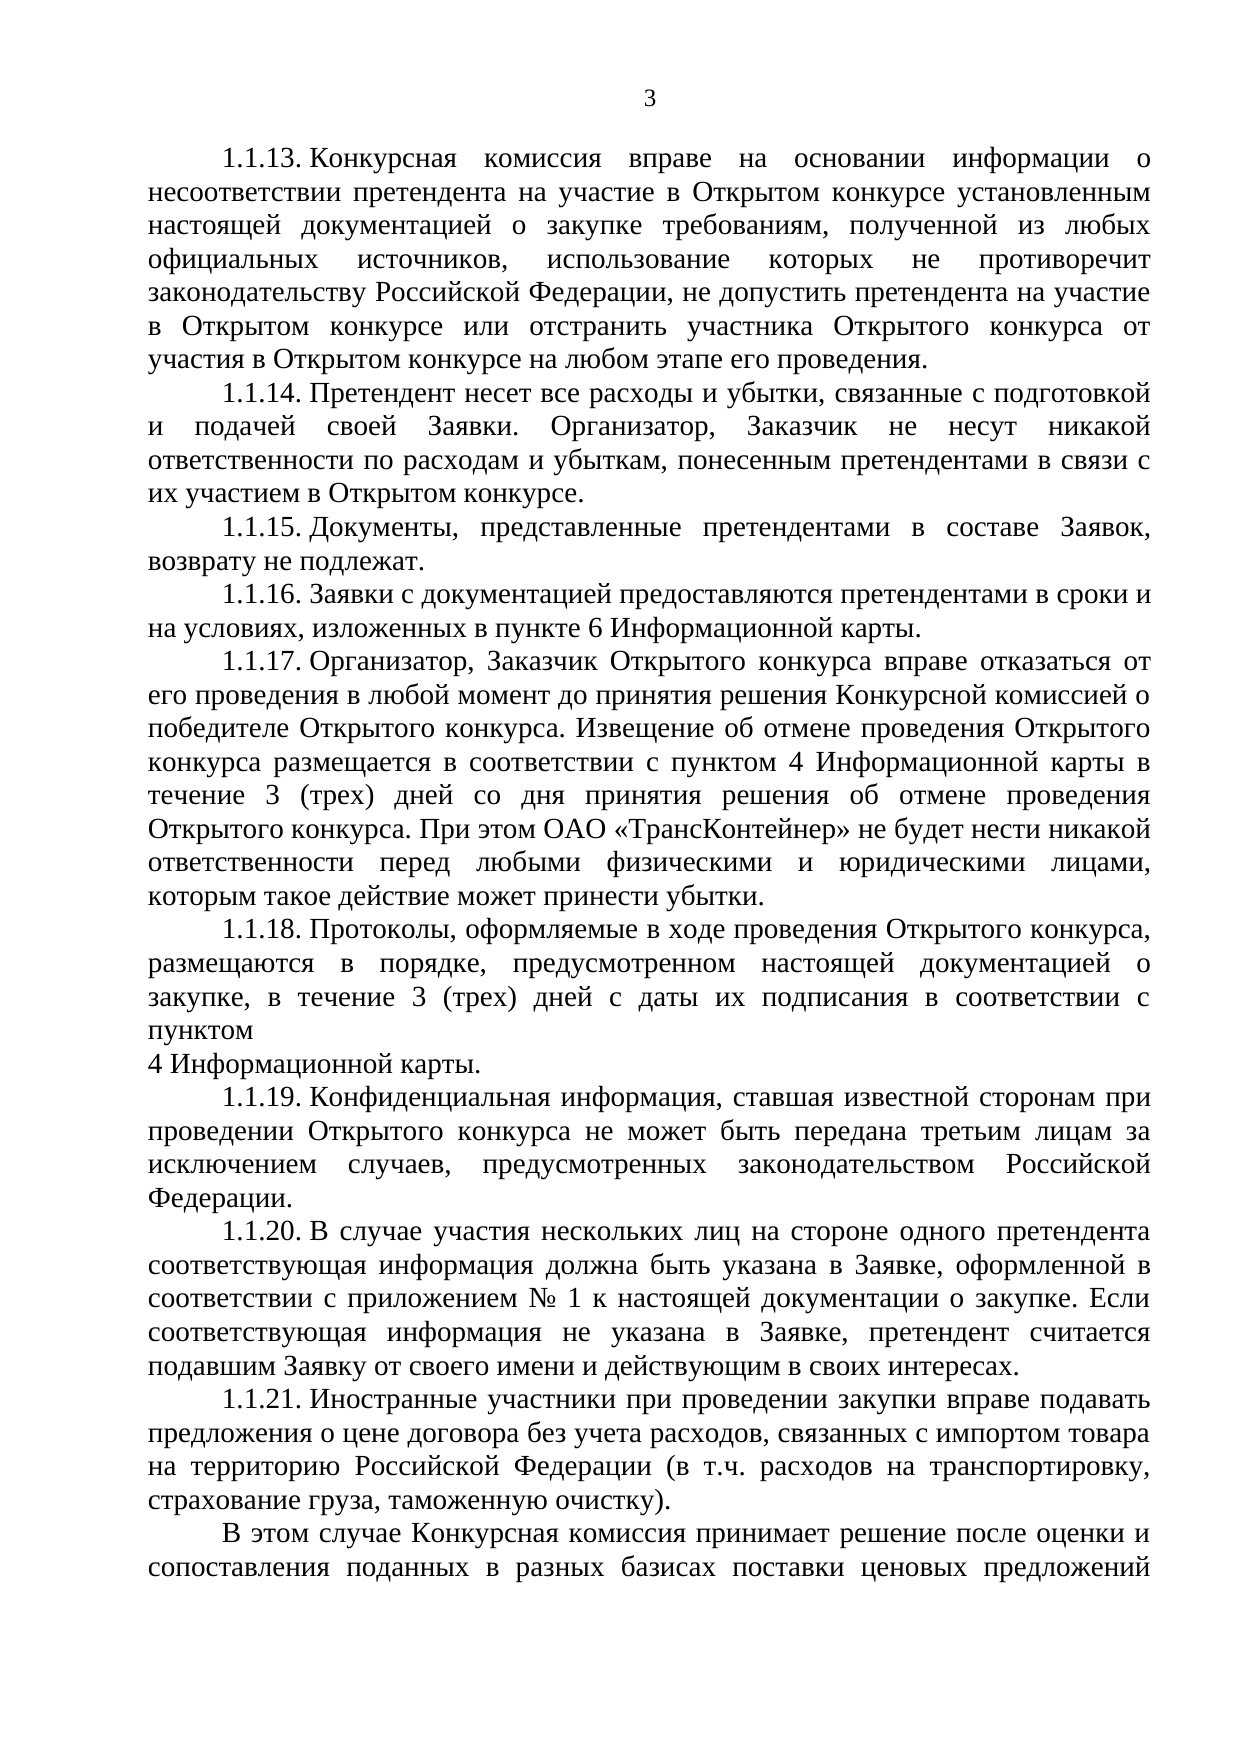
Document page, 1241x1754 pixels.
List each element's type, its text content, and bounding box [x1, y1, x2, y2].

list Документы, представленные претендентами в составе Заявок, возврату не подлежат. [148, 509, 1152, 576]
list Протоколы, оформляемые в ходе проведения Открытого конкурса, размещаются в порядке, предусмотренном настоящей документацией о закупке, в течение 3 (трех) дней с даты их подписания в соответствии с пунктом 4 Информационной карты. [148, 912, 1152, 1079]
list Иностранные участники при проведении закупки вправе подавать предложения о цене договора без учета расходов, связанных с импортом товара на территорию Российской Федерации (в т.ч. расходов на транспортировку, страхование груза, таможенную очистку). [148, 1381, 1152, 1515]
list Конфиденциальная информация, ставшая известной сторонам при проведении Открытого конкурса не может быть передана третьим лицам за исключением случаев, предусмотренных законодательством Российской Федерации. [148, 1079, 1152, 1213]
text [148, 1515, 1152, 1582]
list Организатор, Заказчик Открытого конкурса вправе отказаться от его проведения в любой момент до принятия решения Конкурсной комиссией о победителе Открытого конкурса. Извещение об отмене проведения Открытого конкурса размещается в соответствии с пунктом 4 Информационной карты в течение 3 (трех) дней со дня принятия решения об отмене проведения Открытого конкурса. При этом ОАО «ТрансКонтейнер» не будет нести никакой ответственности перед любыми физическими и юридическими лицами, которым такое действие может принести убытки. [148, 643, 1152, 912]
list Претендент несет все расходы и убытки, связанные с подготовкой и подачей своей Заявки. Организатор, Заказчик не несут никакой ответственности по расходам и убыткам, понесенным претендентами в связи с их участием в Открытом конкурсе. [148, 375, 1152, 509]
list В случае участия нескольких лиц на стороне одного претендента соответствующая информация должна быть указана в Заявке, оформленной в соответствии с приложением № 1 к настоящей документации о закупке. Если соответствующая информация не указана в Заявке, претендент считается подавшим Заявку от своего имени и действующим в своих интересах. [148, 1213, 1152, 1381]
list Заявки с документацией предоставляются претендентами в сроки и на условиях, изложенных в пункте 6 Информационной карты. [148, 576, 1152, 643]
list Конкурсная комиссия вправе на основании информации о несоответствии претендента на участие в Открытом конкурсе установленным настоящей документацией о закупке требованиям, полученной из любых официальных источников, использование которых не противоречит законодательству Российской Федерации, не допустить претендента на участие в Открытом конкурсе или отстранить участника Открытого конкурса от участия в Открытом конкурсе на любом этапе его проведения. [148, 140, 1152, 375]
